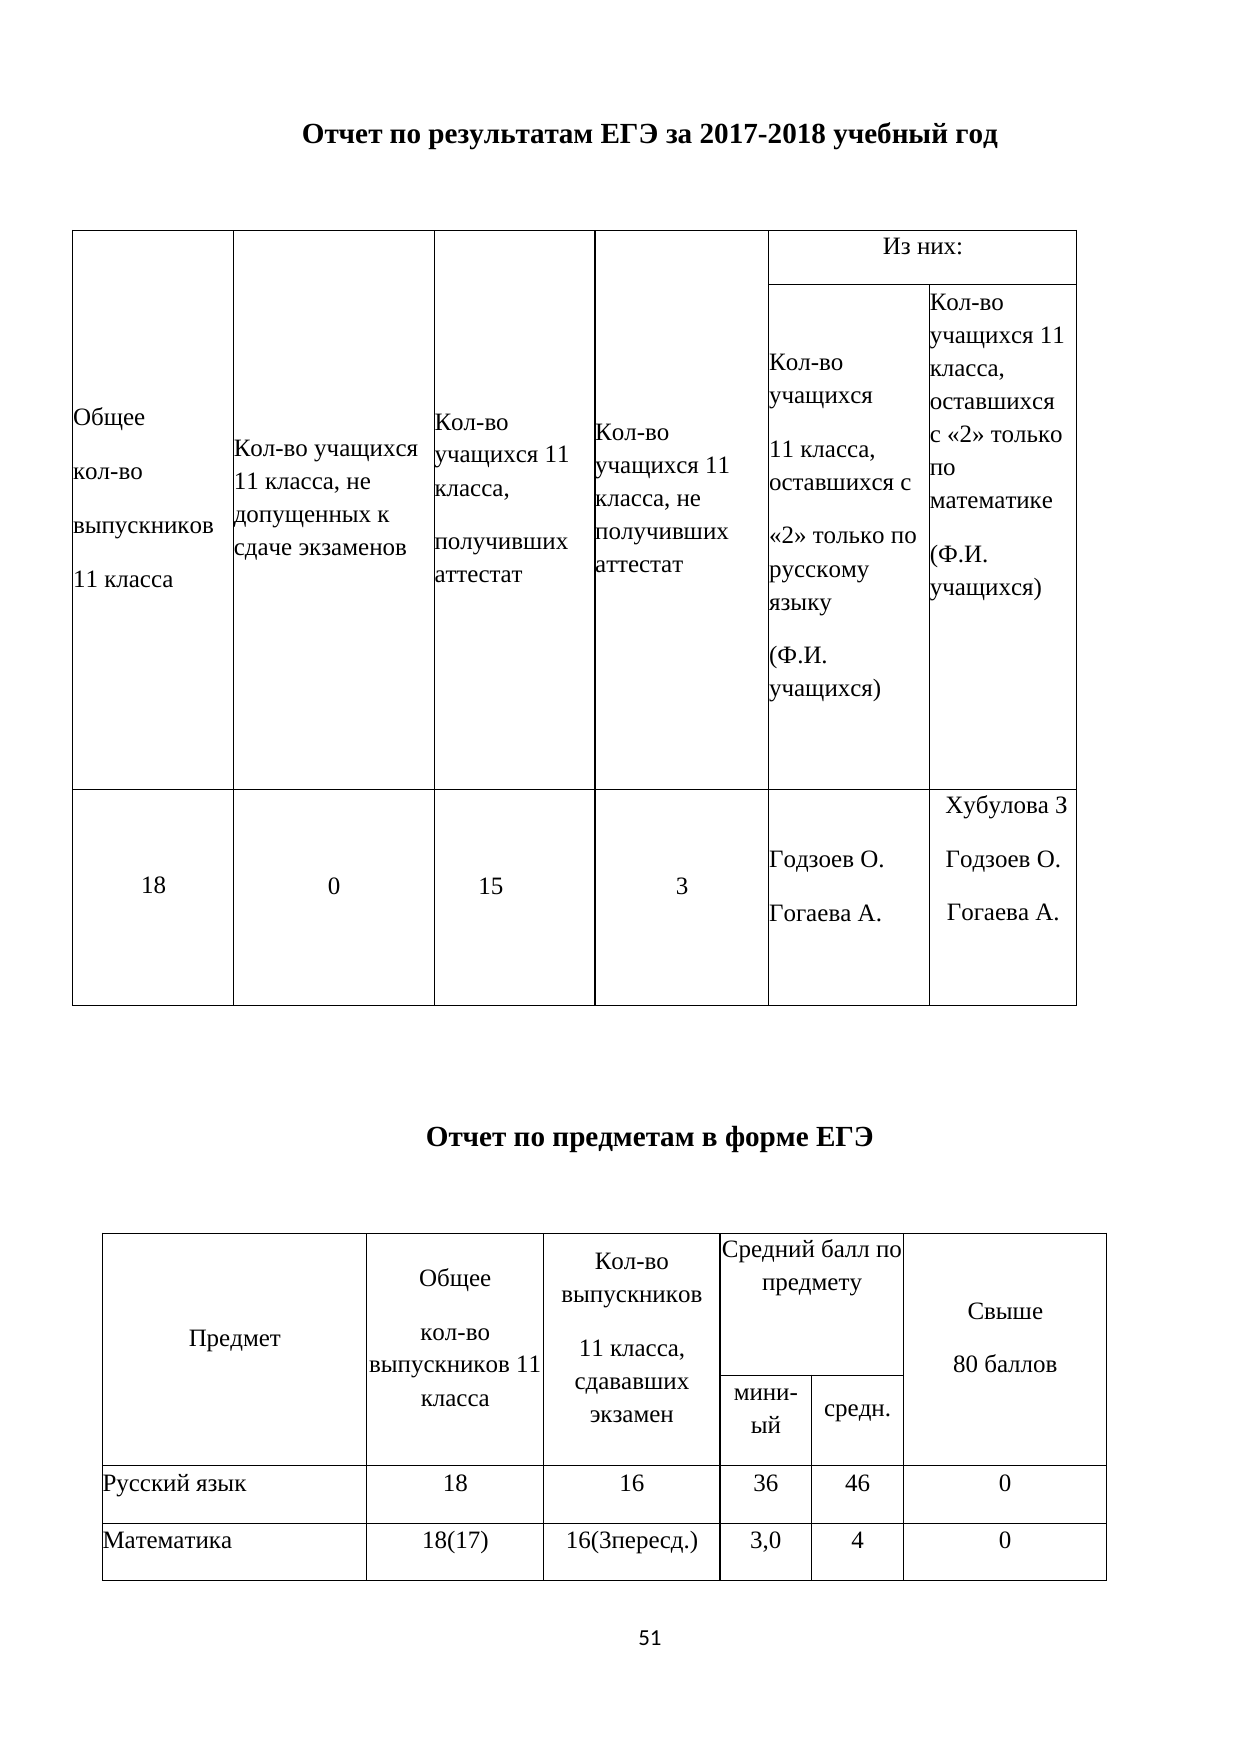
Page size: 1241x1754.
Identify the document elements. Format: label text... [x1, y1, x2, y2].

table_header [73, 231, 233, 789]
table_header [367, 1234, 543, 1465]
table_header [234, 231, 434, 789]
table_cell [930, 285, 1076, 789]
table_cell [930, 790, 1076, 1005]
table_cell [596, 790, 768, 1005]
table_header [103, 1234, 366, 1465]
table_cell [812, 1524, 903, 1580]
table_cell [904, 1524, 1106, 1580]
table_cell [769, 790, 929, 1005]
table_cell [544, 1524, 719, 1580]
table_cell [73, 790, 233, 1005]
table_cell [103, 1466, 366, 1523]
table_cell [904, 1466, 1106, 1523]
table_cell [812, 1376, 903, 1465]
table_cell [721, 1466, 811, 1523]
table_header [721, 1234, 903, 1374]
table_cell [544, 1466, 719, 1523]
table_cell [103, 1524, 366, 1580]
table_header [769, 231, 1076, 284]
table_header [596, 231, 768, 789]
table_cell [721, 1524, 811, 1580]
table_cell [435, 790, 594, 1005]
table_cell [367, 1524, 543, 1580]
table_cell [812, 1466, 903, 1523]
text Отчет по предметам в форме ЕГЭ [148, 1119, 1152, 1153]
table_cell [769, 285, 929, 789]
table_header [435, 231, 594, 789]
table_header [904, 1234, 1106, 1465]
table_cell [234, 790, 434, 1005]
text Отчет по результатам ЕГЭ за 2017-2018 учебный год [148, 116, 1152, 150]
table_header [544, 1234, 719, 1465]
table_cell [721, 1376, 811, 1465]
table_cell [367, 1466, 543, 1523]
